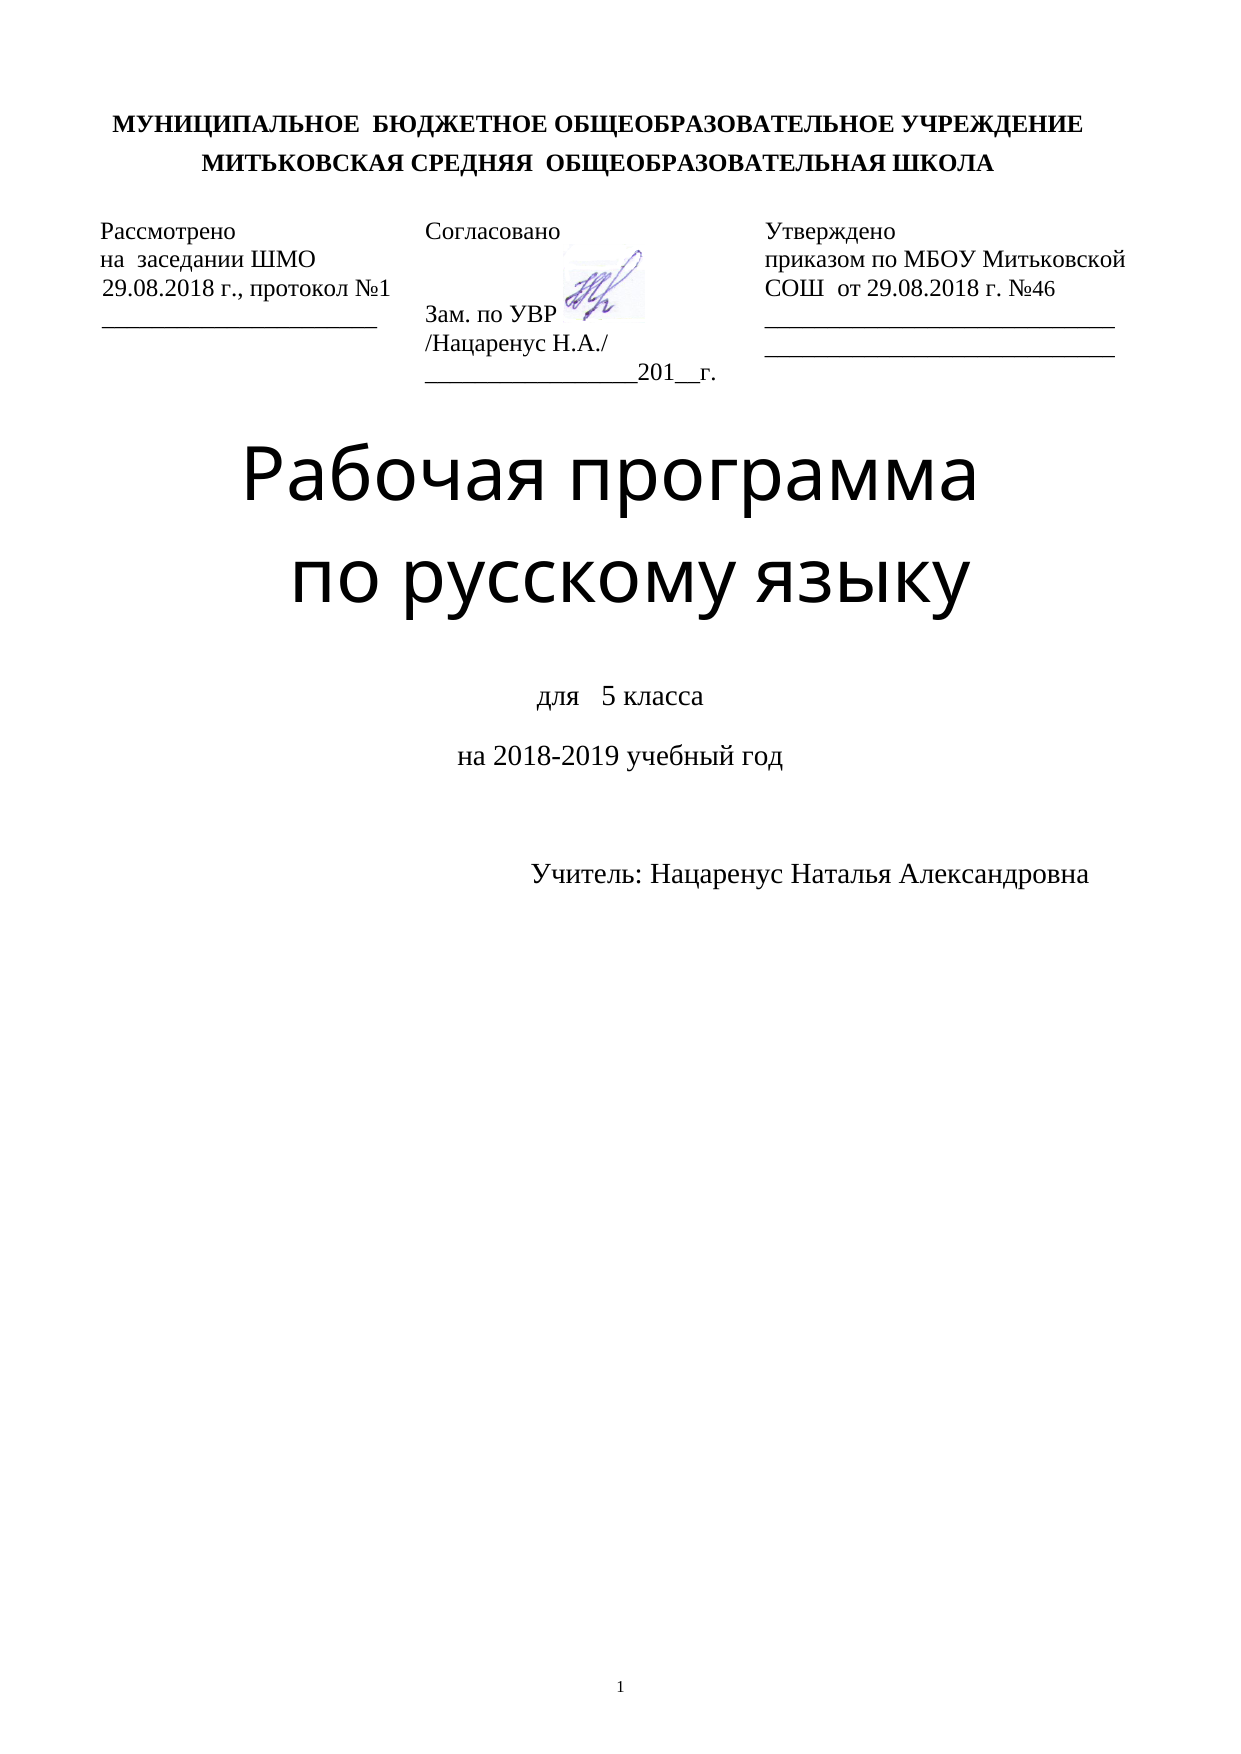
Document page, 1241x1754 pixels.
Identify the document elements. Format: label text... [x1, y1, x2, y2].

table_header Согласовано Зам. по УВР /Нацаренус Н.А./ _________________201__г. [414, 216, 753, 386]
text для 5 класса [89, 678, 1152, 712]
text Рабочая программа [70, 420, 1152, 522]
picture [563, 244, 645, 323]
text на 2018-2019 учебный год [89, 738, 1152, 771]
text по русскому языку [70, 522, 1152, 624]
text МУНИЦИПАЛЬНОЕ БЮДЖЕТНОЕ ОБЩЕОБРАЗОВАТЕЛЬНОЕ УЧРЕЖДЕНИЕ [44, 109, 1152, 137]
table_header Рассмотрено на заседании ШМО 29.08.2018 г., протокол №1 ______________________ [89, 216, 414, 386]
text Учитель: Нацаренус Наталья Александровна [89, 856, 1152, 890]
text МИТЬКОВСКАЯ СРЕДНЯЯ ОБЩЕОБРАЗОВАТЕЛЬНАЯ ШКОЛА [44, 148, 1152, 177]
table_header Утверждено приказом по МБОУ Митьковской СОШ от 29.08.2018 г. №46 ____________________________ ____________________________ [753, 216, 1152, 386]
